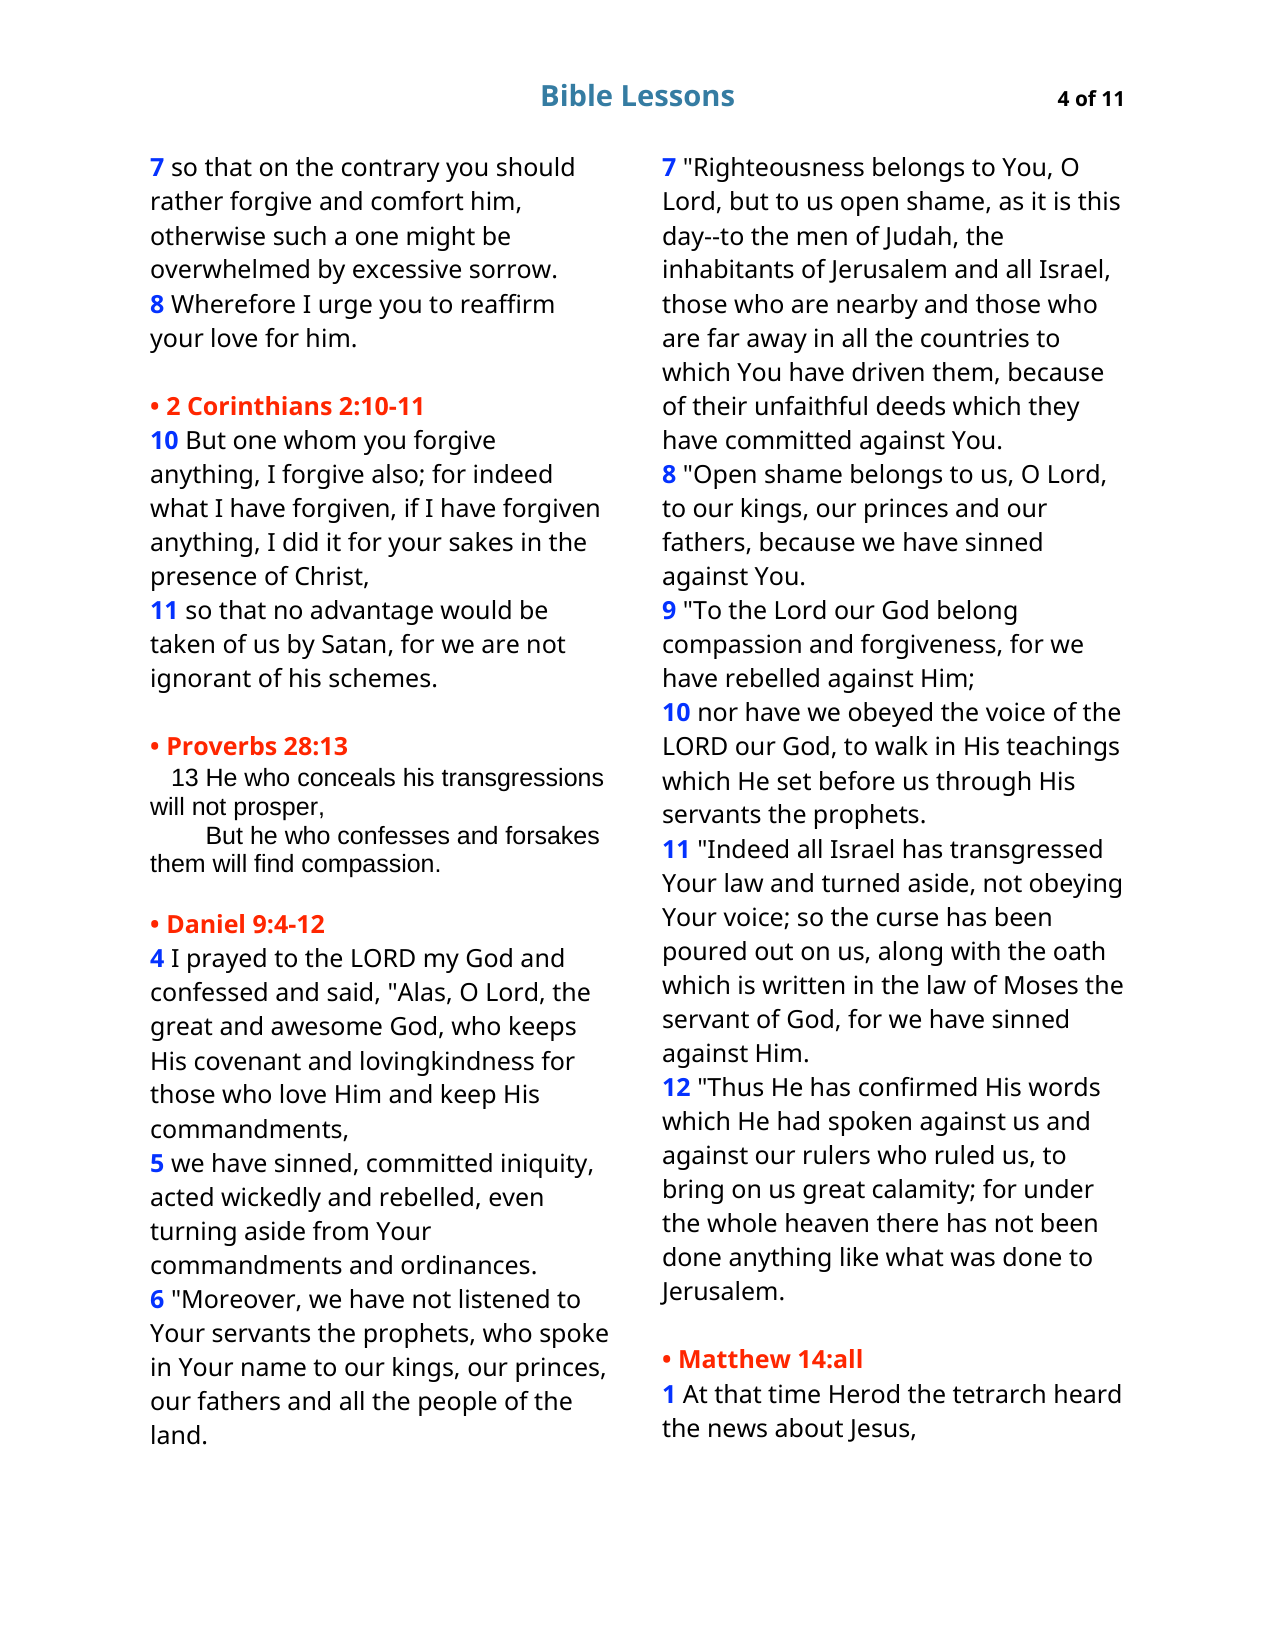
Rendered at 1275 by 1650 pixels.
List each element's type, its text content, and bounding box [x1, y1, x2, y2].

text • Proverbs 28:13 [150, 729, 613, 763]
text 8 "Open shame belongs to us, O Lord, to our kings, our princes and our fathers, because we have sinned against You. [662, 457, 1125, 593]
text 7 so that on the contrary you should rather forgive and comfort him, otherwise such a one might be overwhelmed by excessive sorrow. [150, 150, 613, 286]
text 5 we have sinned, committed iniquity, acted wickedly and rebelled, even turning aside from Your commandments and ordinances. [150, 1145, 613, 1282]
text 7 "Righteousness belongs to You, O Lord, but to us open shame, as it is this day--to the men of Judah, the inhabitants of Jerusalem and all Israel, those who are nearby and those who are far away in all the countries to which You have driven them, because of their unfaithful deeds which they have committed against You. [662, 150, 1125, 457]
text 10 But one whom you forgive anything, I forgive also; for indeed what I have forgiven, if I have forgiven anything, I did it for your sakes in the presence of Christ, [150, 422, 613, 593]
text 11 "Indeed all Israel has transgressed Your law and turned aside, not obeying Your voice; so the curse has been poured out on us, along with the oath which is written in the law of Moses the servant of God, for we have sinned against Him. [662, 831, 1125, 1070]
text • 2 Corinthians 2:10-11 [150, 388, 613, 422]
text 9 "To the Lord our God belong compassion and forgiveness, for we have rebelled against Him; [662, 593, 1125, 695]
text 13 He who conceals his transgressions will not prosper, [150, 763, 613, 821]
text 8 Wherefore I urge you to reaffirm your love for him. [150, 286, 613, 354]
text • Matthew 14:all [662, 1342, 1125, 1376]
text 11 so that no advantage would be taken of us by Satan, for we are not ignorant of his schemes. [150, 593, 613, 695]
text 10 nor have we obeyed the voice of the LORD our God, to walk in His teachings which He set before us through His servants the prophets. [662, 695, 1125, 831]
text 1 At that time Herod the tetrarch heard the news about Jesus, [662, 1376, 1125, 1444]
text But he who confesses and forsakes them will find compassion. [150, 821, 613, 878]
text 6 "Moreover, we have not listened to Your servants the prophets, who spoke in Your name to our kings, our princes, our fathers and all the people of the land. [150, 1282, 613, 1452]
text 4 I prayed to the LORD my God and confessed and said, "Alas, O Lord, the great and awesome God, who keeps His covenant and lovingkindness for those who love Him and keep His commandments, [150, 941, 613, 1145]
text • Daniel 9:4-12 [150, 907, 613, 941]
text 12 "Thus He has confirmed His words which He had spoken against us and against our rulers who ruled us, to bring on us great calamity; for under the whole heaven there has not been done anything like what was done to Jerusalem. [662, 1070, 1125, 1308]
